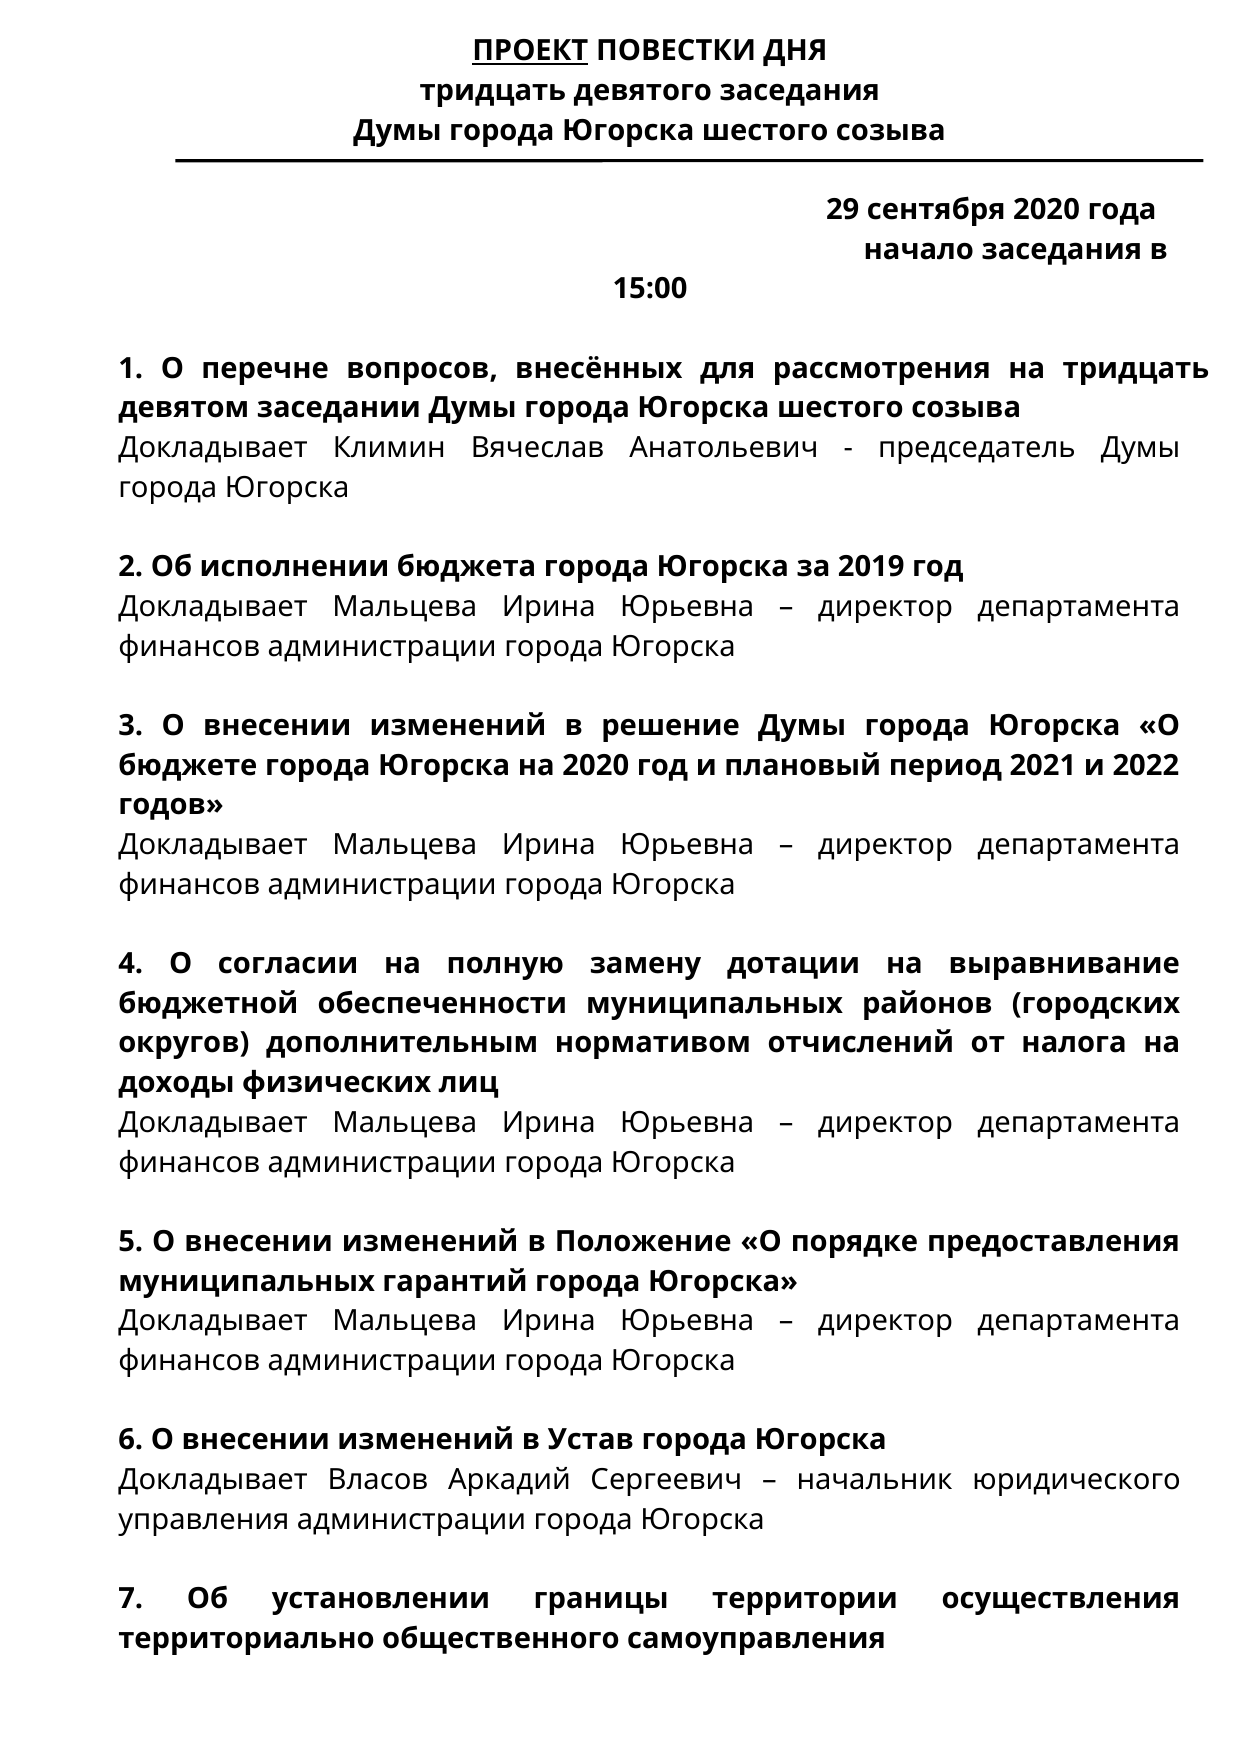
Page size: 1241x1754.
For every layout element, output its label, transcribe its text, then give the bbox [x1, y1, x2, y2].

text Докладывает Мальцева Ирина Юрьевна – директор департамента финансов администрации города Югорска [118, 585, 1181, 664]
text Докладывает Климин Вячеслав Анатольевич - председатель Думы города Югорска [118, 426, 1181, 506]
text Думы города Югорска шестого созыва [118, 109, 1181, 149]
text 29 сентября 2020 года [118, 188, 1181, 228]
text 1. О перечне вопросов, внесённых для рассмотрения на тридцать девятом заседании Думы города Югорска шестого созыва [118, 347, 1211, 426]
text 3. О внесении изменений в решение Думы города Югорска «О бюджете города Югорска на 2020 год и плановый период 2021 и 2022 годов» [118, 704, 1181, 823]
text 2. Об исполнении бюджета города Югорска за 2019 год [118, 546, 1181, 585]
text ПРОЕКТ ПОВЕСТКИ ДНЯ [118, 29, 1181, 69]
text тридцать девятого заседания [118, 69, 1181, 109]
text Докладывает Власов Аркадий Сергеевич – начальник юридического управления администрации города Югорска [118, 1458, 1181, 1538]
text 7. Об установлении границы территории осуществления территориально общественного самоуправления [118, 1577, 1181, 1657]
text 6. О внесении изменений в Устав города Югорска [118, 1419, 1181, 1458]
text 4. О согласии на полную замену дотации на выравнивание бюджетной обеспеченности муниципальных районов (городских округов) дополнительным нормативом отчислений от налога на доходы физических лиц [118, 942, 1181, 1101]
text 5. О внесении изменений в Положение «О порядке предоставления муниципальных гарантий города Югорска» [118, 1220, 1181, 1299]
text начало заседания в 15:00 [118, 228, 1181, 307]
text Докладывает Мальцева Ирина Юрьевна – директор департамента финансов администрации города Югорска [118, 1101, 1181, 1181]
text Докладывает Мальцева Ирина Юрьевна – директор департамента финансов администрации города Югорска [118, 823, 1181, 903]
text Докладывает Мальцева Ирина Юрьевна – директор департамента финансов администрации города Югорска [118, 1299, 1181, 1379]
